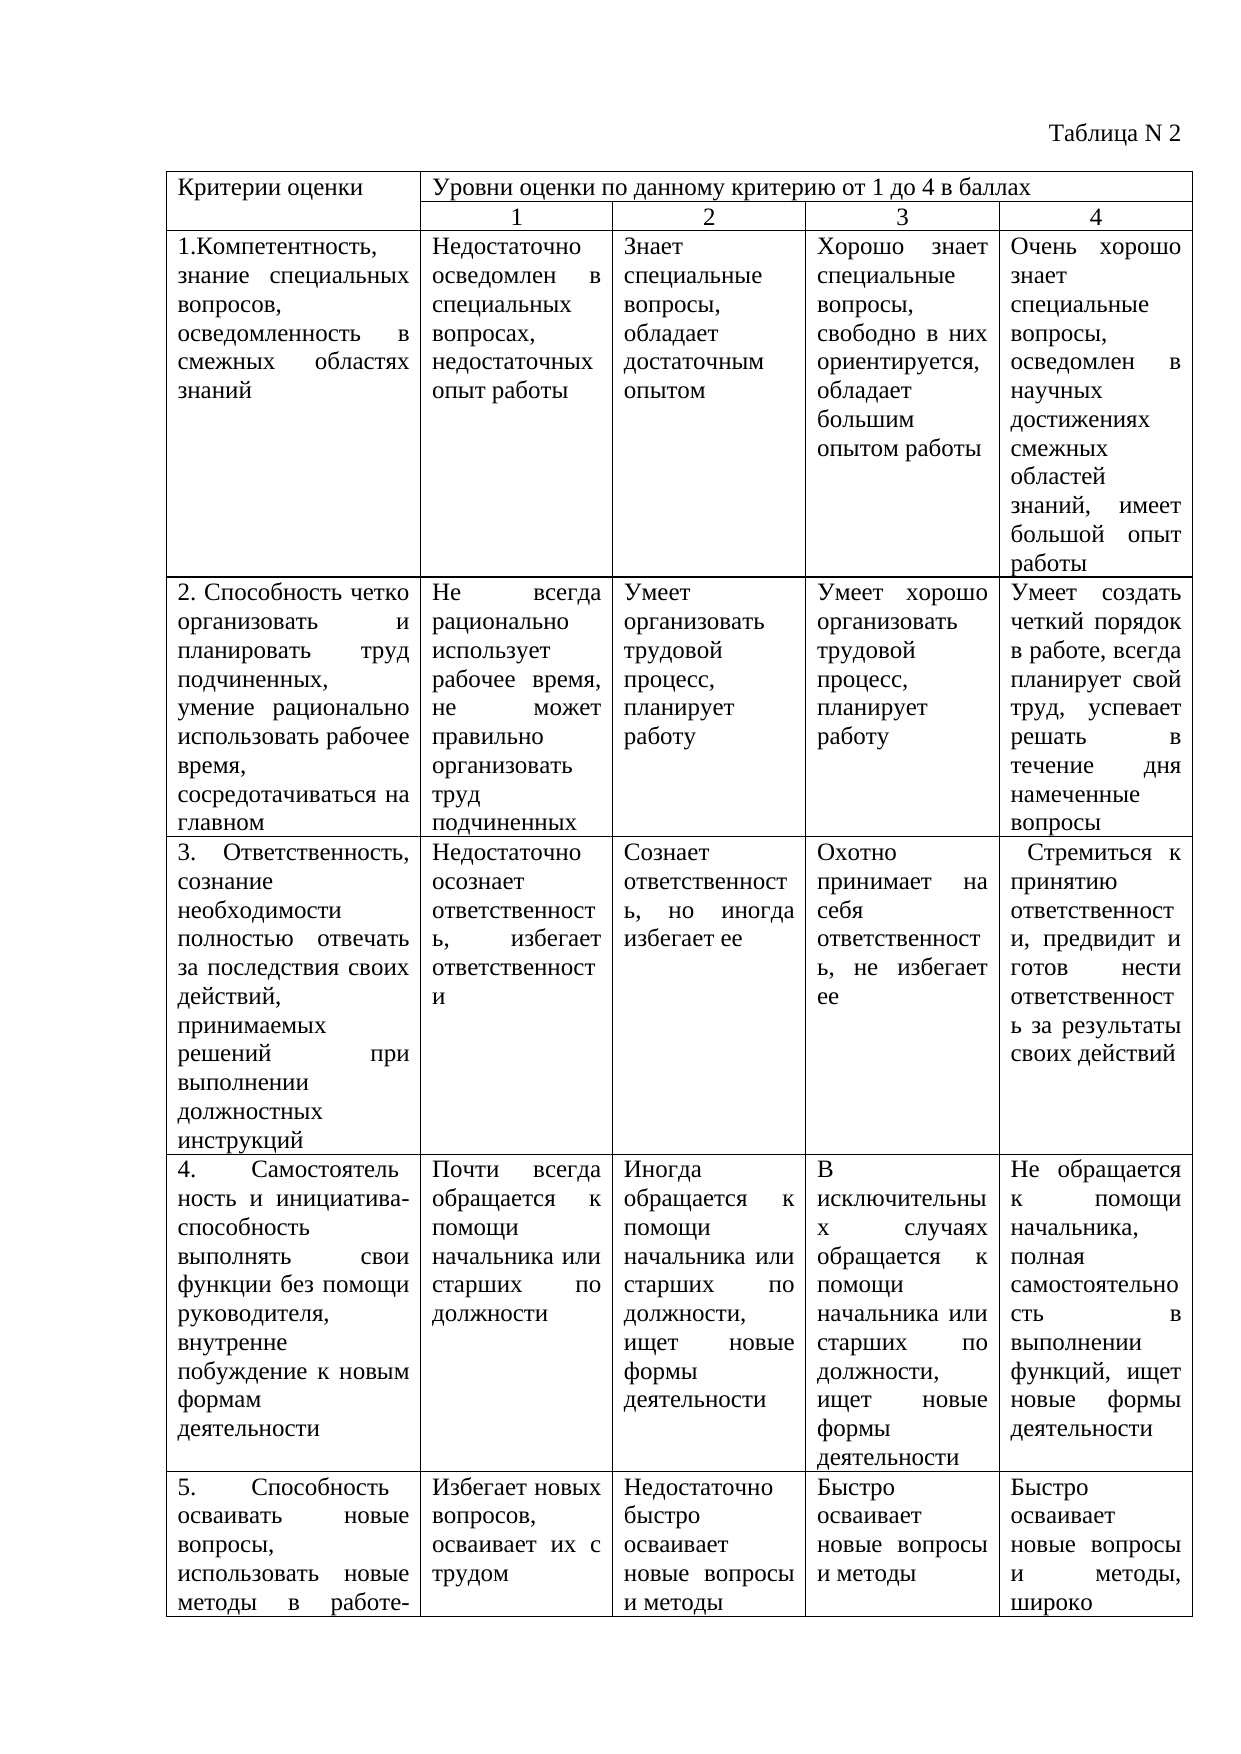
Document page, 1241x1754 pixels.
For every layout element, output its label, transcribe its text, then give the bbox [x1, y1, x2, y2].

table_cell Умеет хорошо организовать трудовой процесс, планирует работу [806, 578, 999, 836]
table_cell Самостоятельность и инициатива-способность выполнять свои функции без помощи руководителя, внутренне побуждение к новым формам деятельности [167, 1155, 420, 1471]
table_cell Очень хорошо знает специальные вопросы, осведомлен в научных достижениях смежных областей знаний, имеет большой опыт работы [1000, 231, 1192, 576]
table_cell Знает специальные вопросы, обладает достаточным опытом [613, 231, 805, 576]
text Таблица N 2 [177, 118, 1181, 147]
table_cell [806, 1472, 999, 1616]
table_cell 3. Ответственность, сознание необходимости полностью отвечать за последствия своих действий, принимаемых решений при выполнении должностных инструкций [167, 837, 420, 1153]
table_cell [1000, 1472, 1192, 1616]
table_cell Недостаточно осведомлен в специальных вопросах, недостаточных опыт работы [421, 231, 612, 576]
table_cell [613, 1472, 805, 1616]
table_cell Иногда обращается к помощи начальника или старших по должности, ищет новые формы деятельности [613, 1155, 805, 1471]
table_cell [167, 1472, 420, 1616]
table_cell Охотно принимает на себя ответственность, не избегает ее [806, 837, 999, 1153]
table_header Критерии оценки [167, 172, 420, 230]
table_cell Недостаточно осознает ответственность, избегает ответственности [421, 837, 612, 1153]
table_cell Не обращается к помощи начальника, полная самостоятельность в выполнении функций, ищет новые формы деятельности [1000, 1155, 1192, 1471]
table_cell Почти всегда обращается к помощи начальника или старших по должности [421, 1155, 612, 1471]
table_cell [421, 1472, 612, 1616]
table_cell Умеет создать четкий порядок в работе, всегда планирует свой труд, успевает решать в течение дня намеченные вопросы [1000, 578, 1192, 836]
table_cell В исключительных случаях обращается к помощи начальника или старших по должности, ищет новые формы деятельности [806, 1155, 999, 1471]
table_cell Не всегда рационально использует рабочее время, не может правильно организовать труд подчиненных [421, 578, 612, 836]
table_cell 3 [806, 202, 999, 230]
table_cell Умеет организовать трудовой процесс, планирует работу [613, 578, 805, 836]
table_cell Хорошо знает специальные вопросы, свободно в них ориентируется, обладает большим опытом работы [806, 231, 999, 576]
table_cell Стремиться к принятию ответственности, предвидит и готов нести ответственность за результаты своих действий [1000, 837, 1192, 1153]
table_cell 2. Способность четко организовать и планировать труд подчиненных, умение рационально использовать рабочее время, сосредотачиваться на главном [167, 578, 420, 836]
table_cell 2 [613, 202, 805, 230]
table_cell 1 [421, 202, 612, 230]
table_cell Сознает ответственность, но иногда избегает ее [613, 837, 805, 1153]
table_cell 4 [1000, 202, 1192, 230]
table_cell 1.Компетентность, знание специальных вопросов, осведомленность в смежных областях знаний [167, 231, 420, 576]
table_header Уровни оценки по данному критерию от 1 до 4 в баллах [421, 172, 1192, 201]
